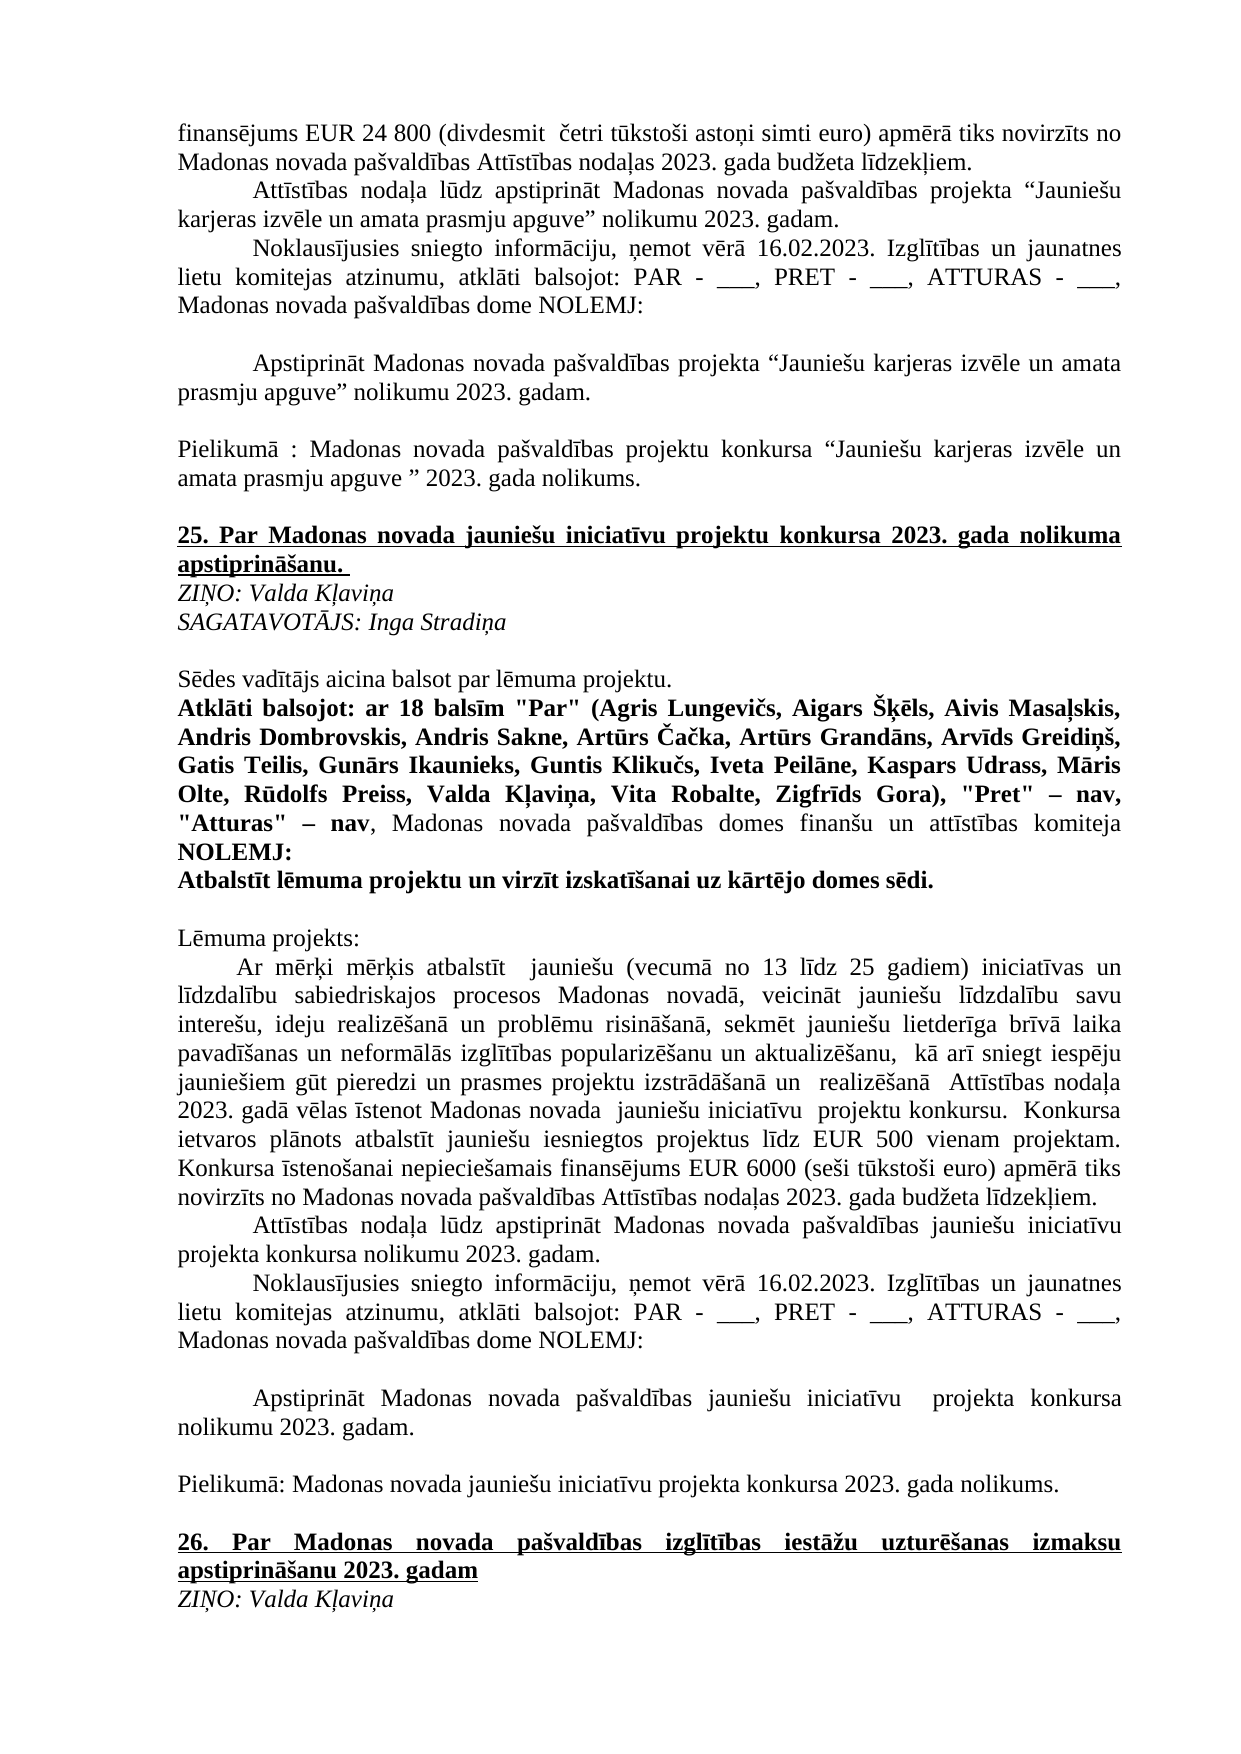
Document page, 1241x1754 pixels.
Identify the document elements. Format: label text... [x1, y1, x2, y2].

text Noklausījusies sniegto informāciju, ņemot vērā 16.02.2023. Izglītības un jaunatnes lietu komitejas atzinumu, atklāti balsojot: PAR - ___, PRET - ___, ATTURAS - ___, Madonas novada pašvaldības dome NOLEMJ: [177, 1268, 1122, 1354]
text Apstiprināt Madonas novada pašvaldības projekta “Jauniešu karjeras izvēle un amata prasmju apguve” nolikumu 2023. gadam. [177, 348, 1122, 406]
text Ar mērķi mērķis atbalstīt jauniešu (vecumā no 13 līdz 25 gadiem) iniciatīvas un līdzdalību sabiedriskajos procesos Madonas novadā, veicināt jauniešu līdzdalību savu interešu, ideju realizēšanā un problēmu risināšanā, sekmēt jauniešu lietderīga brīvā laika pavadīšanas un neformālās izglītības popularizēšanu un aktualizēšanu, kā arī sniegt iespēju jauniešiem gūt pieredzi un prasmes projektu izstrādāšanā un realizēšanā Attīstības nodaļa 2023. gadā vēlas īstenot Madonas novada jauniešu iniciatīvu projektu konkursu. Konkursa ietvaros plānots atbalstīt jauniešu iesniegtos projektus līdz EUR 500 vienam projektam. Konkursa īstenošanai nepieciešamais finansējums EUR 6000 (seši tūkstoši euro) apmērā tiks novirzīts no Madonas novada pašvaldības Attīstības nodaļas 2023. gada budžeta līdzekļiem. [177, 952, 1122, 1211]
text 26. Par Madonas novada pašvaldības izglītības iestāžu uzturēšanas izmaksu apstiprināšanu 2023. gadam [177, 1527, 1122, 1552]
text Sēdes vadītājs aicina balsot par lēmuma projektu. [177, 664, 1122, 693]
text ZIŅO: Valda Kļaviņa [177, 578, 1122, 607]
text 25. Par Madonas novada jauniešu iniciatīvu projektu konkursa 2023. gada nolikuma apstiprināšanu. [177, 521, 1122, 546]
text Noklausījusies sniegto informāciju, ņemot vērā 16.02.2023. Izglītības un jaunatnes lietu komitejas atzinumu, atklāti balsojot: PAR - ___, PRET - ___, ATTURAS - ___, Madonas novada pašvaldības dome NOLEMJ: [177, 233, 1122, 319]
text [177, 118, 1122, 176]
text 26. Par Madonas novada pašvaldības izglītības iestāžu uzturēšanas izmaksu apstiprināšanu 2023. gadam [177, 1553, 1122, 1584]
text Pielikumā: Madonas novada jauniešu iniciatīvu projekta konkursa 2023. gada nolikums. [177, 1469, 1122, 1498]
text Atbalstīt lēmuma projektu un virzīt izskatīšanai uz kārtējo domes sēdi. [177, 866, 1122, 894]
text SAGATAVOTĀJS: Inga Stradiņa [177, 607, 1122, 636]
text Apstiprināt Madonas novada pašvaldības jauniešu iniciatīvu projekta konkursa nolikumu 2023. gadam. [177, 1383, 1122, 1441]
text 25. Par Madonas novada jauniešu iniciatīvu projektu konkursa 2023. gada nolikuma apstiprināšanu. [177, 547, 1122, 578]
text Atklāti balsojot: ar 18 balsīm "Par" (Agris Lungevičs, Aigars Šķēls, Aivis Masaļskis, Andris Dombrovskis, Andris Sakne, Artūrs Čačka, Artūrs Grandāns, Arvīds Greidiņš, Gatis Teilis, Gunārs Ikaunieks, Guntis Klikučs, Iveta Peilāne, Kaspars Udrass, Māris Olte, Rūdolfs Preiss, Valda Kļaviņa, Vita Robalte, Zigfrīds Gora), "Pret" – nav, "Atturas" – nav, Madonas novada pašvaldības domes finanšu un attīstības komiteja NOLEMJ: [177, 693, 1122, 866]
text Pielikumā : Madonas novada pašvaldības projektu konkursa “Jauniešu karjeras izvēle un amata prasmju apguve ” 2023. gada nolikums. [177, 434, 1122, 492]
text Lēmuma projekts: [177, 923, 1122, 952]
text ZIŅO: Valda Kļaviņa [177, 1584, 1122, 1613]
text Attīstības nodaļa lūdz apstiprināt Madonas novada pašvaldības projekta “Jauniešu karjeras izvēle un amata prasmju apguve” nolikumu 2023. gadam. [177, 176, 1122, 233]
text Attīstības nodaļa lūdz apstiprināt Madonas novada pašvaldības jauniešu iniciatīvu projekta konkursa nolikumu 2023. gadam. [177, 1211, 1122, 1268]
